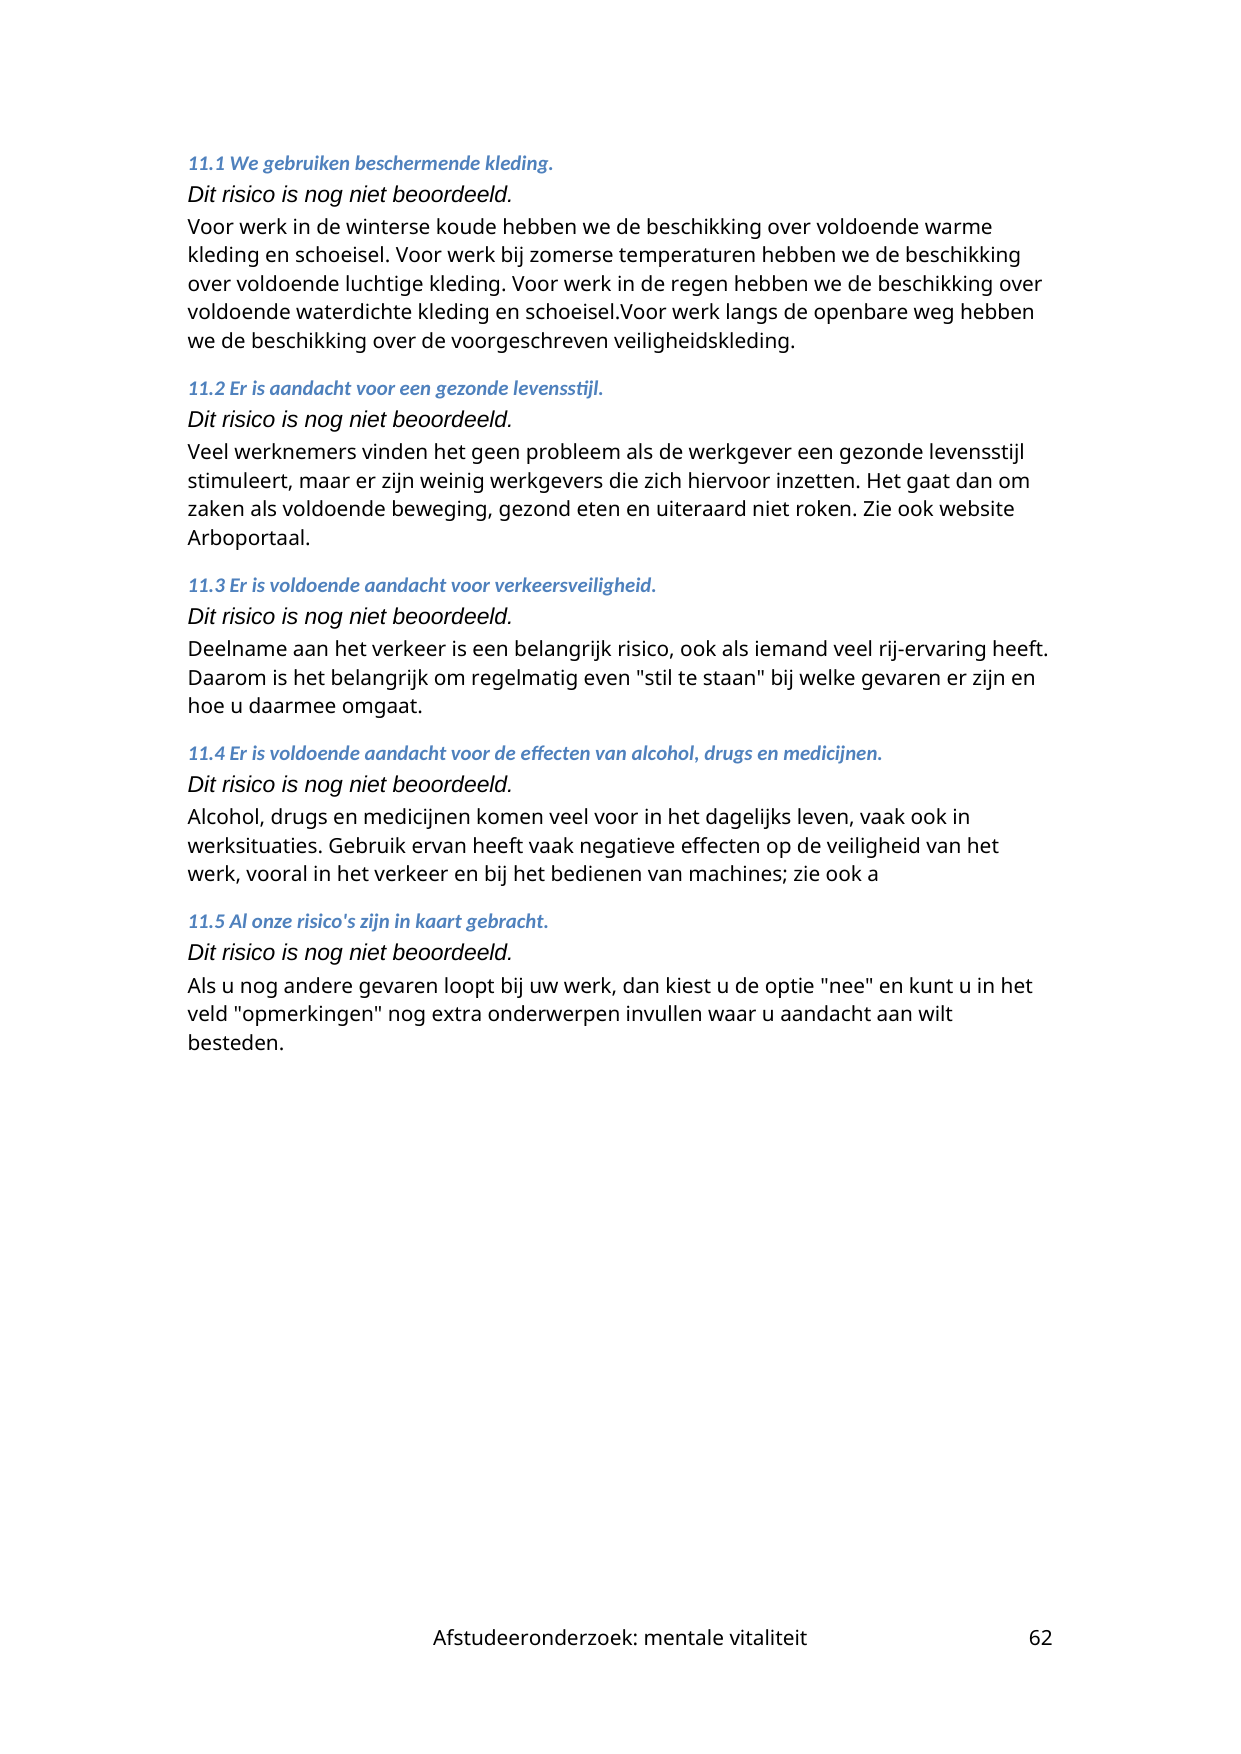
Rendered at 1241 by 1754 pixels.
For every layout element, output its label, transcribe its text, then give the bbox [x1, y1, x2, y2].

text Dit risico is nog niet beoordeeld. [187, 939, 1053, 966]
subtitle 11.1 We gebruiken beschermende kleding. [187, 150, 1053, 175]
subtitle 11.4 Er is voldoende aandacht voor de effecten van alcohol, drugs en medicijnen. [187, 740, 1053, 766]
text Dit risico is nog niet beoordeeld. [187, 406, 1053, 432]
text Dit risico is nog niet beoordeeld. [187, 771, 1053, 797]
subtitle 11.3 Er is voldoende aandacht voor verkeersveiligheid. [187, 572, 1053, 597]
text Deelname aan het verkeer is een belangrijk risico, ook als iemand veel rij-ervaring heeft. Daarom is het belangrijk om regelmatig even "stil te staan" bij welke gevaren er zijn en hoe u daarmee omgaat. [187, 634, 1053, 719]
text Veel werknemers vinden het geen probleem als de werkgever een gezonde levensstijl stimuleert, maar er zijn weinig werkgevers die zich hiervoor inzetten. Het gaat dan om zaken als voldoende beweging, gezond eten en uiteraard niet roken. Zie ook website Arboportaal. [187, 437, 1053, 551]
text Alcohol, drugs en medicijnen komen veel voor in het dagelijks leven, vaak ook in werksituaties. Gebruik ervan heeft vaak negatieve effecten op de veiligheid van het werk, vooral in het verkeer en bij het bedienen van machines; zie ook a [187, 802, 1053, 888]
text Dit risico is nog niet beoordeeld. [187, 181, 1053, 207]
subtitle 11.2 Er is aandacht voor een gezonde levensstijl. [187, 375, 1053, 401]
text Dit risico is nog niet beoordeeld. [187, 603, 1053, 629]
subtitle 11.5 Al onze risico's zijn in kaart gebracht. [187, 909, 1053, 934]
text Als u nog andere gevaren loopt bij uw werk, dan kiest u de optie "nee" en kunt u in het veld "opmerkingen" nog extra onderwerpen invullen waar u aandacht aan wilt besteden. [187, 971, 1053, 1056]
text Voor werk in de winterse koude hebben we de beschikking over voldoende warme kleding en schoeisel. Voor werk bij zomerse temperaturen hebben we de beschikking over voldoende luchtige kleding. Voor werk in de regen hebben we de beschikking over voldoende waterdichte kleding en schoeisel.Voor werk langs de openbare weg hebben we de beschikking over de voorgeschreven veiligheidskleding. [187, 212, 1053, 354]
